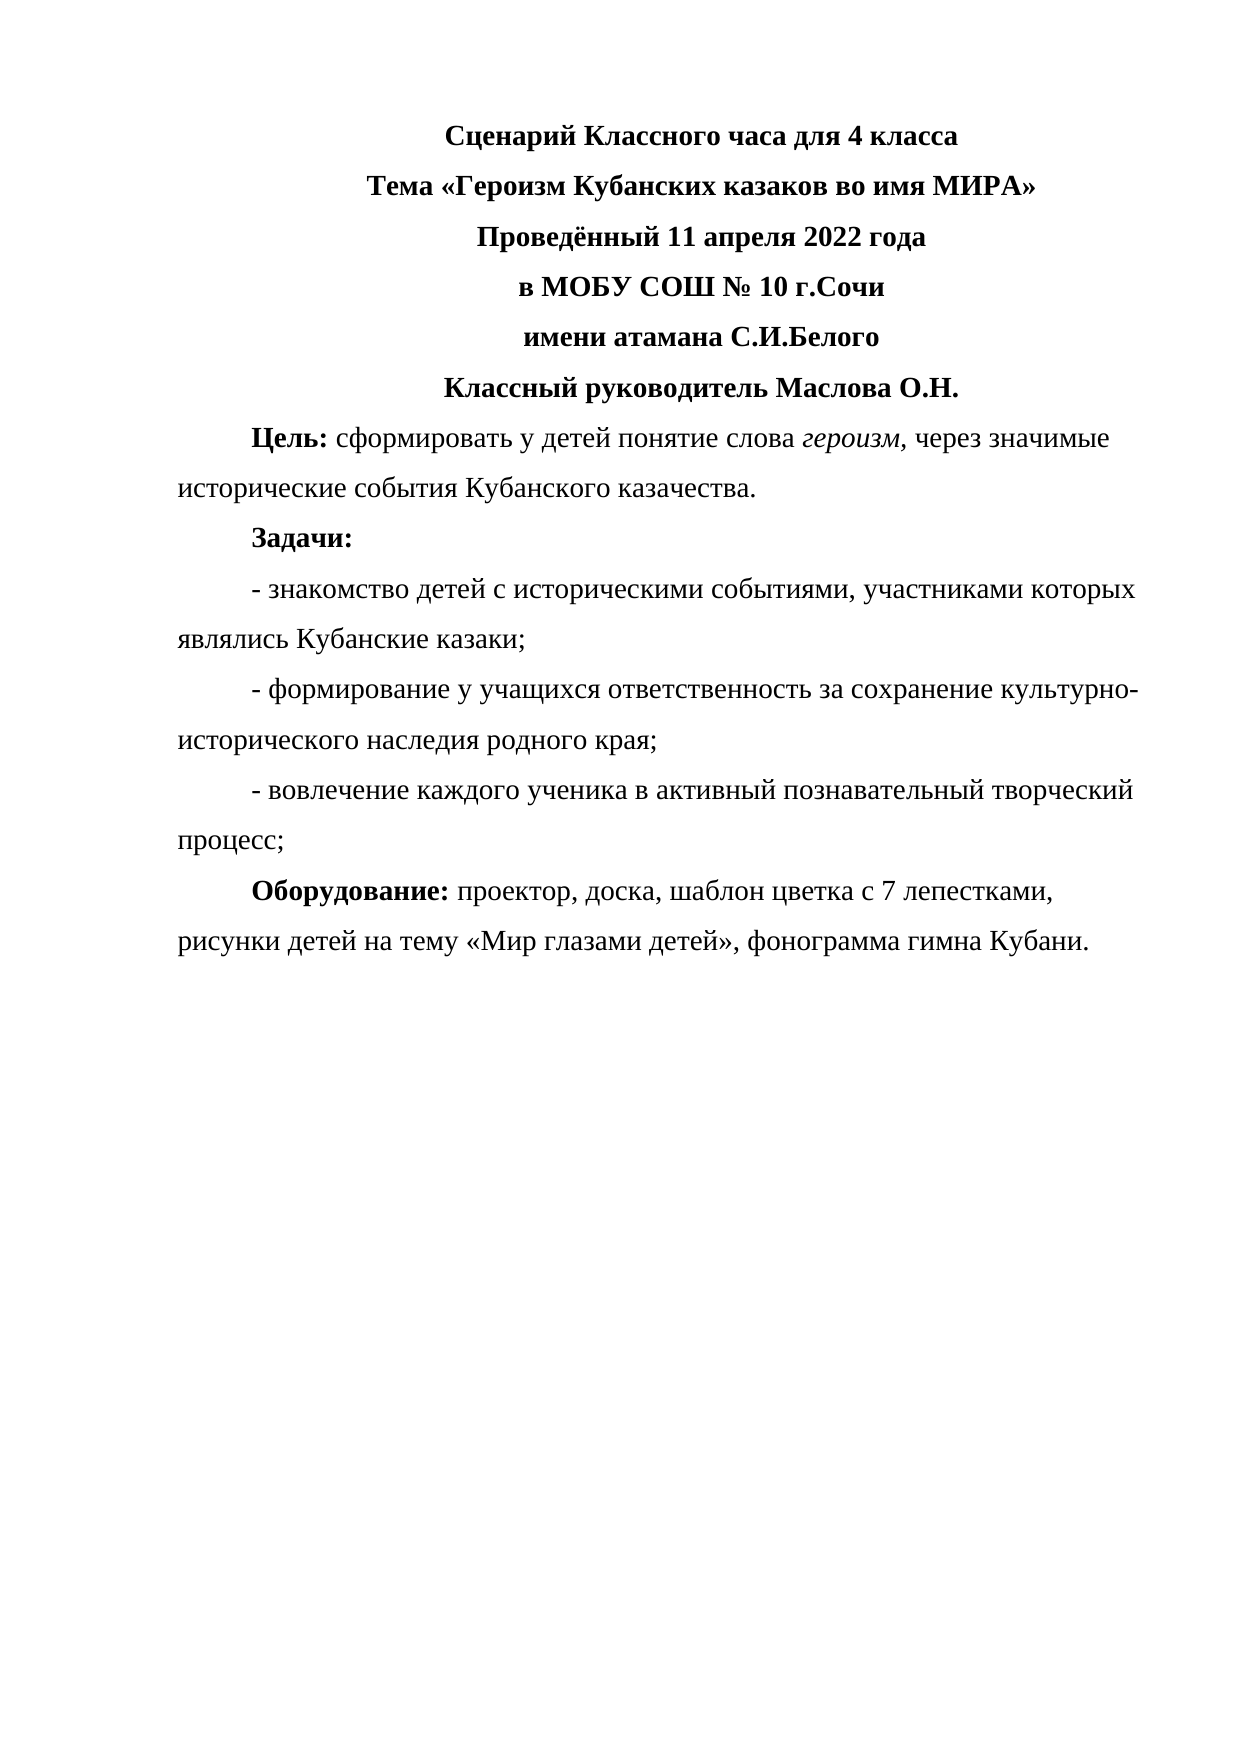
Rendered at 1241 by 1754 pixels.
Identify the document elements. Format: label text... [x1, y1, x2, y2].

text имени атамана С.И.Белого [177, 319, 1152, 353]
text - формирование у учащихся ответственность за сохранение культурно-исторического наследия родного края; [177, 672, 1152, 755]
text Задачи: [177, 521, 1152, 554]
text Оборудование: проектор, доска, шаблон цветка с 7 лепестками, рисунки детей на тему «Мир глазами детей», фонограмма гимна Кубани. [177, 873, 1152, 957]
text Сценарий Классного часа для 4 класса [177, 118, 1152, 152]
text Проведённый 11 апреля 2022 года [177, 219, 1152, 252]
text в МОБУ СОШ № 10 г.Сочи [177, 269, 1152, 303]
text Классный руководитель Маслова О.Н. [177, 370, 1152, 403]
text Тема «Героизм Кубанских казаков во имя МИРА» [177, 168, 1152, 202]
text - вовлечение каждого ученика в активный познавательный творческий процесс; [177, 772, 1152, 856]
text Цель: сформировать у детей понятие слова героизм, через значимые исторические события Кубанского казачества. [177, 420, 1152, 504]
text - знакомство детей с историческими событиями, участниками которых являлись Кубанские казаки; [177, 571, 1152, 655]
